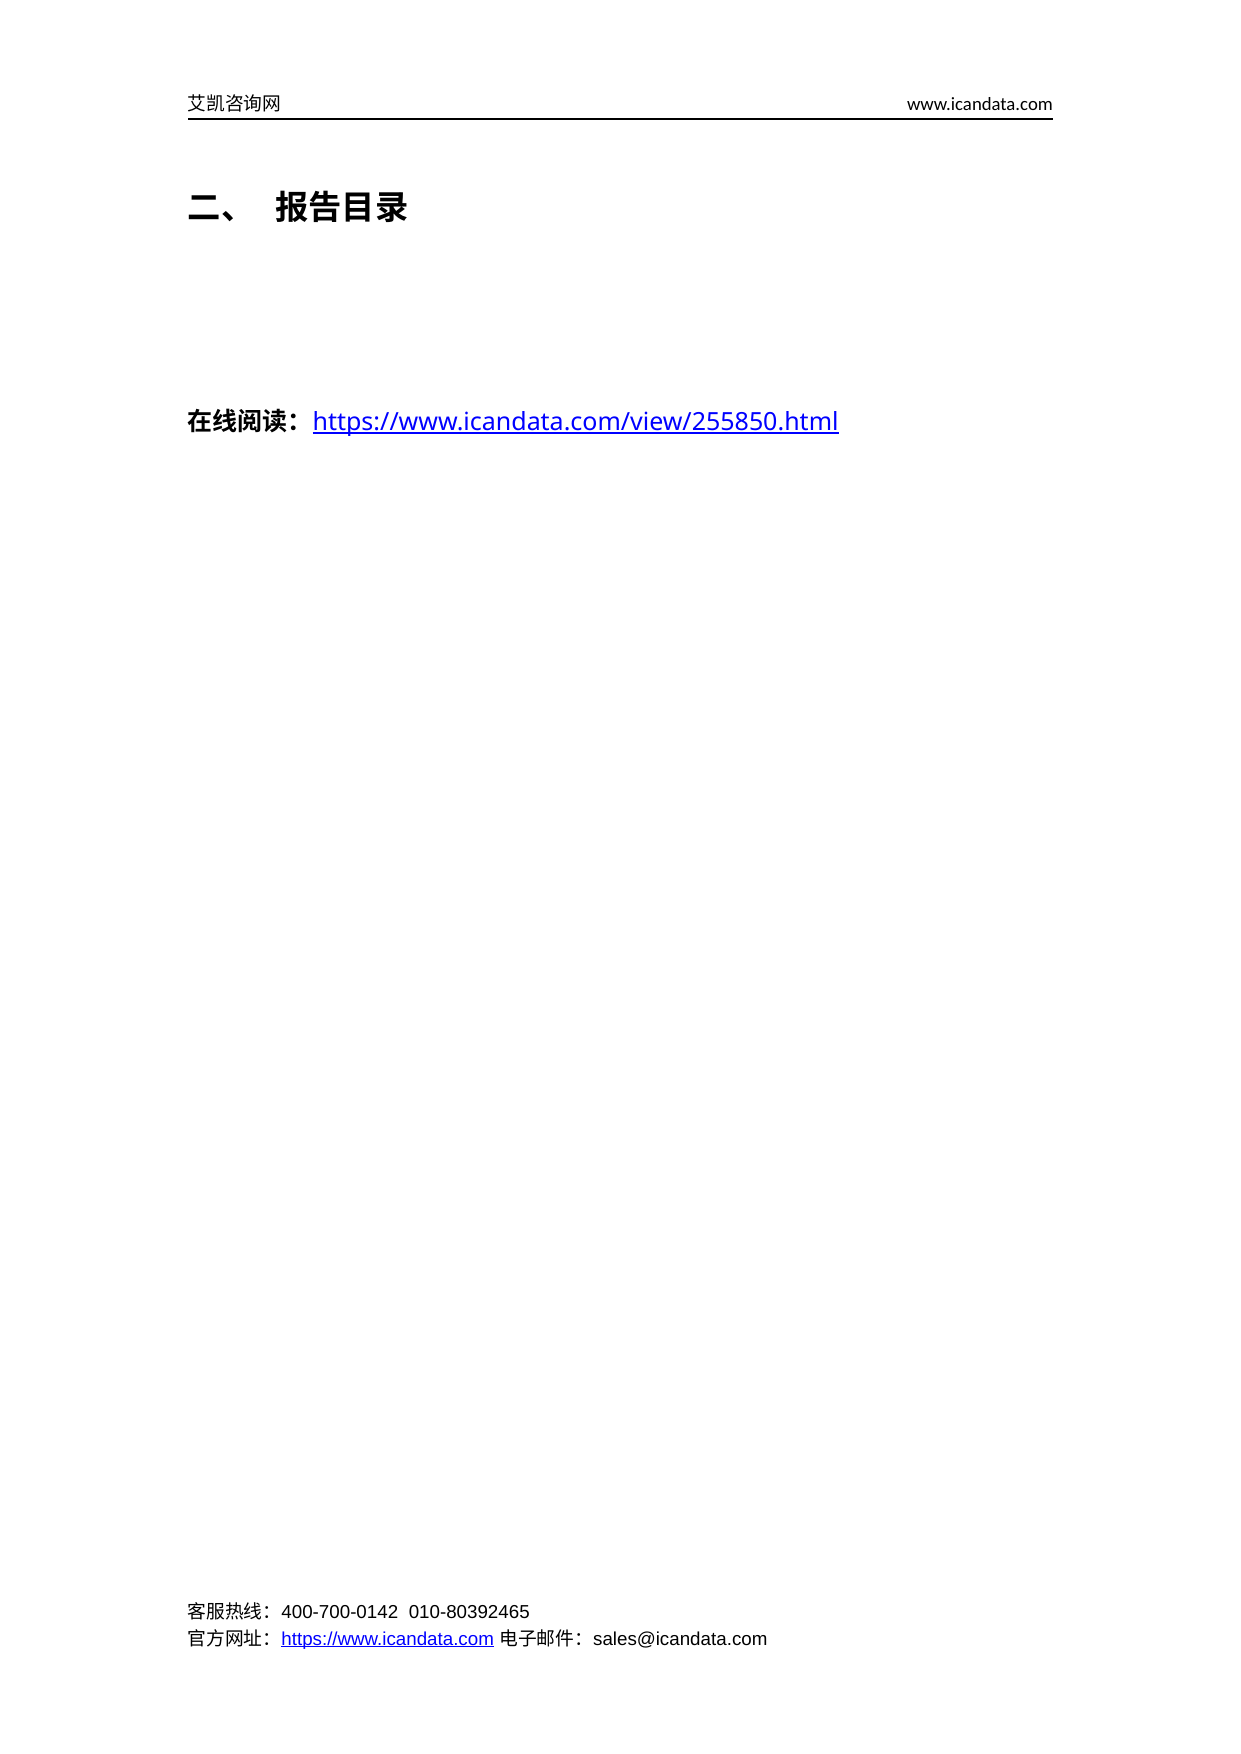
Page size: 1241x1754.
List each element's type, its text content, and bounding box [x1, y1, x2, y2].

text 在线阅读：https://www.icandata.com/view/255850.html [187, 387, 1053, 452]
subtitle 报告目录 [187, 172, 1053, 237]
